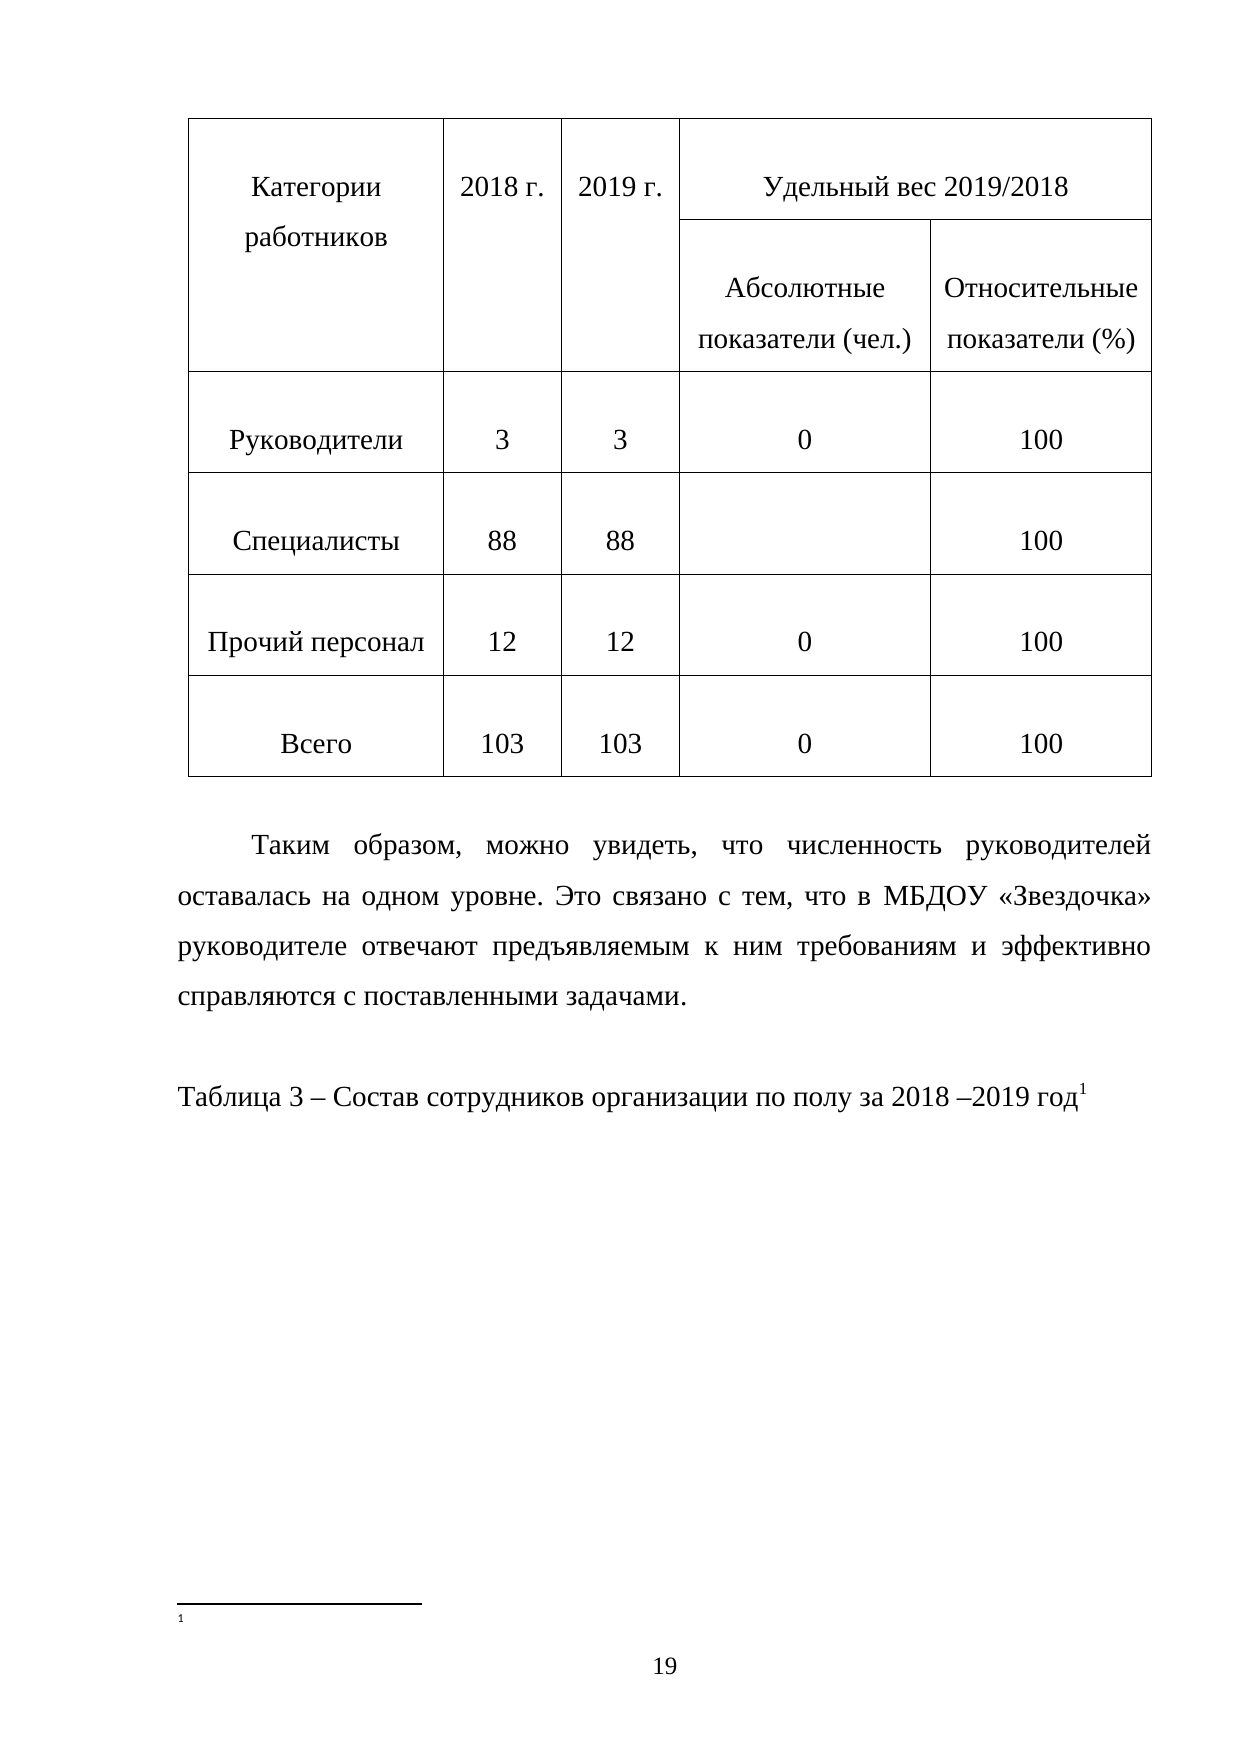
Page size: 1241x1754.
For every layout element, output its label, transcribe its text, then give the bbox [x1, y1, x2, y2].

table_header Удельный вес 2019/2018 [680, 119, 1151, 219]
table_cell Абсолютные показатели (чел.) [680, 220, 930, 371]
table_cell 100 [931, 575, 1151, 675]
table_cell 3 [562, 372, 679, 472]
table_cell 100 [931, 676, 1151, 776]
table_cell Всего [189, 676, 443, 776]
text Таким образом, можно увидеть, что численность руководителей оставалась на одном уровне. Это связано с тем, что в МБДОУ «Звездочка» руководителе отвечают предъявляемым к ним требованиям и эффективно справляются с поставленными задачами. [177, 827, 1152, 1012]
table_cell Относительные показатели (%) [931, 220, 1151, 371]
table_cell 88 [562, 473, 679, 573]
table_cell 12 [444, 575, 561, 675]
table_cell 12 [562, 575, 679, 675]
table_cell 88 [444, 473, 561, 573]
table_cell 100 [931, 372, 1151, 472]
text Таблица 3 – Состав сотрудников организации по полу за 2018 –2019 год [177, 1079, 1152, 1112]
table_cell Специалисты [189, 473, 443, 573]
table_cell 3 [444, 372, 561, 472]
table_header 2019 г. [562, 119, 679, 371]
table_cell Руководители [189, 372, 443, 472]
table_cell 103 [444, 676, 561, 776]
table_cell 0 [680, 372, 930, 472]
table_cell 103 [562, 676, 679, 776]
table_cell [680, 473, 930, 573]
table_cell 100 [931, 473, 1151, 573]
table_cell Прочий персонал [189, 575, 443, 675]
table_cell 0 [680, 575, 930, 675]
table_header 2018 г. [444, 119, 561, 371]
table_cell 0 [680, 676, 930, 776]
table_header Категории работников [189, 119, 443, 371]
